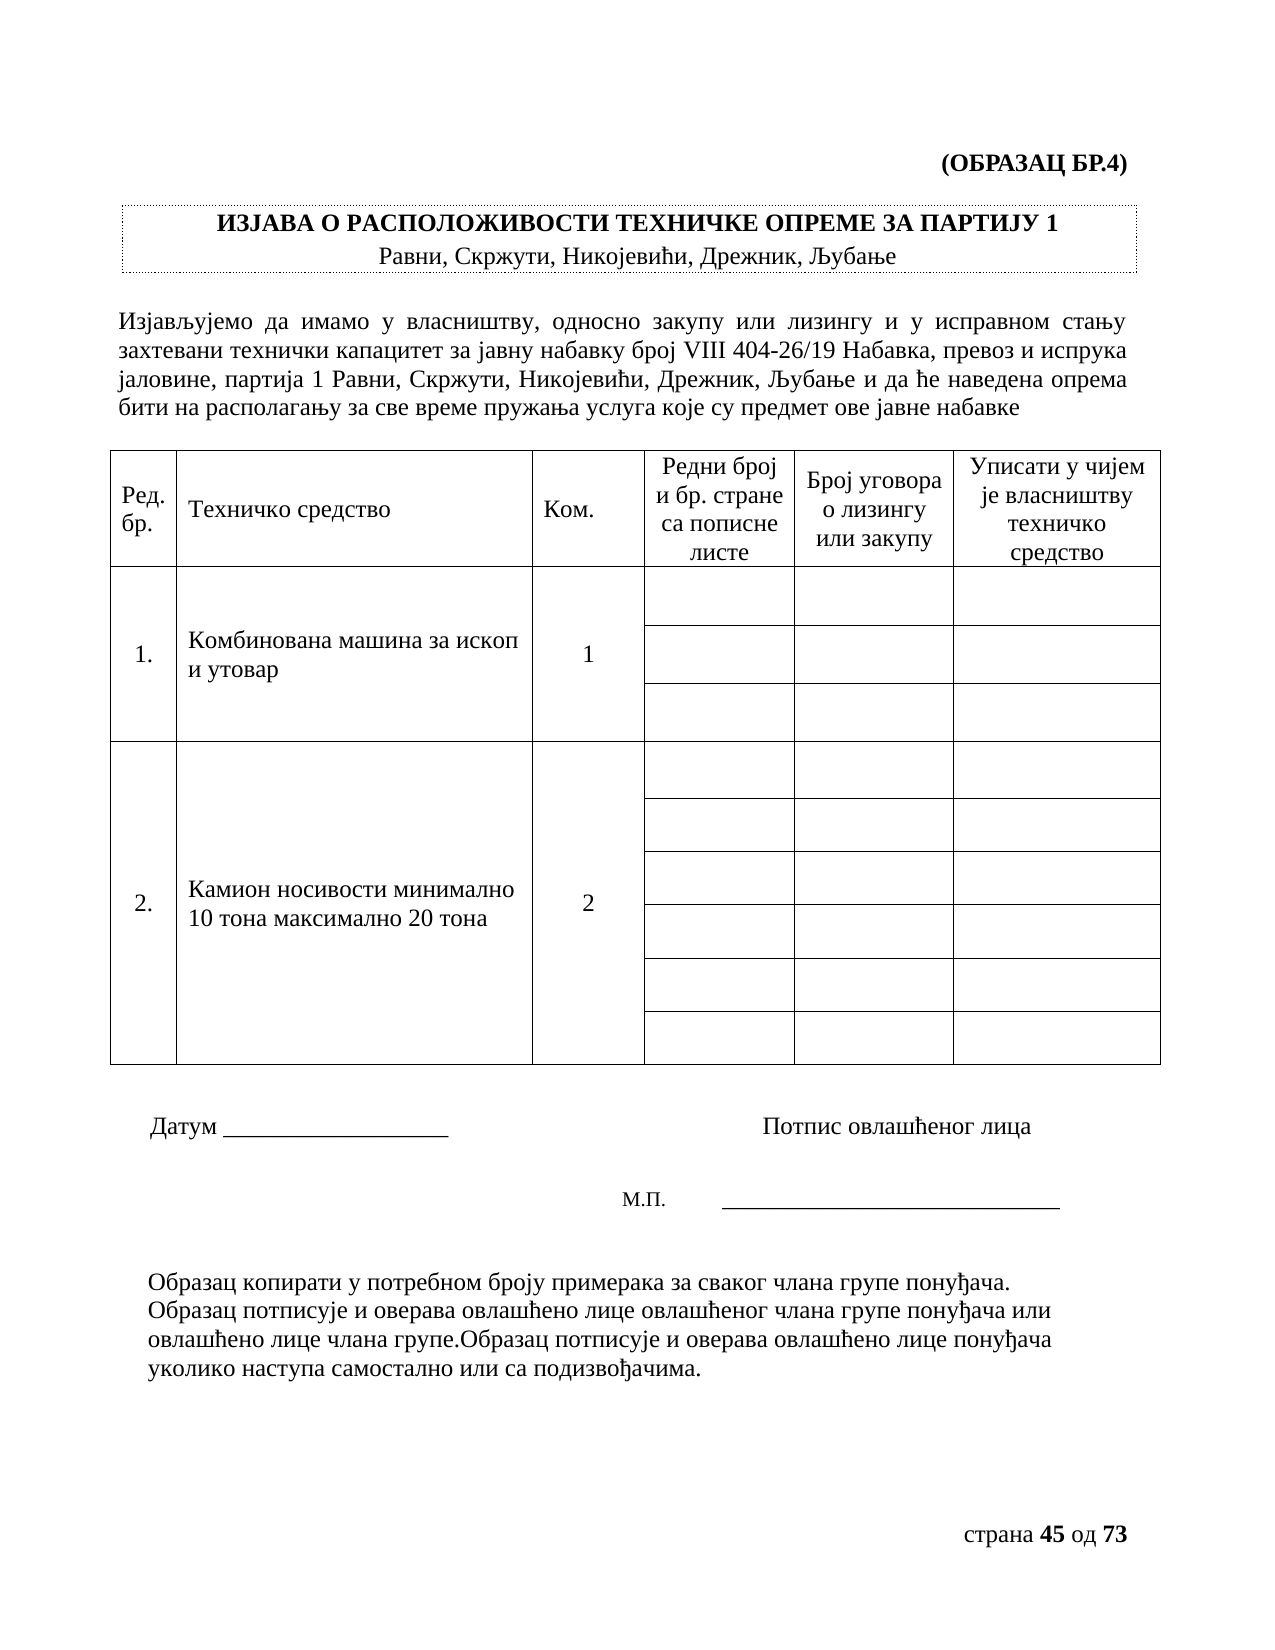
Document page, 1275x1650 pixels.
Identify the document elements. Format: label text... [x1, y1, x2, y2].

table_cell [795, 742, 953, 798]
table_cell [645, 852, 794, 904]
table_header Редни број и бр. стране са пописне листе [645, 451, 794, 566]
table_cell [645, 1012, 794, 1064]
table_cell 2 [533, 742, 644, 1064]
table_header Техничко средство [177, 451, 532, 566]
table_cell Комбинована машина за ископ и утовар [177, 567, 532, 741]
text Равни, Скржути, Никојевићи, Дрежник, Љубање [122, 238, 1137, 273]
table_header Уписати у чијем је власништву техничко средство [954, 451, 1160, 566]
table_cell [645, 567, 794, 624]
table_cell [795, 567, 953, 624]
table_header Ком. [533, 451, 644, 566]
table_cell [645, 742, 794, 798]
table_cell [795, 1012, 953, 1064]
text (ОБРАЗАЦ БР.4) [148, 148, 1127, 176]
table_cell [795, 799, 953, 851]
table_cell [954, 852, 1160, 904]
table_cell 1. [111, 567, 176, 741]
table_cell [954, 959, 1160, 1011]
table_cell [954, 742, 1160, 798]
text Образац потписује и оверава овлашћено лице овлашћеног члана групе понуђача или овлашћено лице члана групе.Образац потписује и оверава овлашћено лице понуђача уколико наступа самостално или са подизвођачима. [148, 1295, 1118, 1382]
table_cell [645, 959, 794, 1011]
table_cell Камион носивости минимално 10 тона максимално 20 тона [177, 742, 532, 1064]
table_cell [954, 1012, 1160, 1064]
table_header Ред. бр. [111, 451, 176, 566]
table_cell [645, 905, 794, 958]
table_cell [645, 626, 794, 682]
table_cell [645, 799, 794, 851]
table_cell [645, 684, 794, 741]
table_cell [795, 959, 953, 1011]
table_cell [795, 684, 953, 741]
text Изјављујемо да имамо у власништву, односно закупу или лизингу и у исправном стању захтевани технички капацитет за јавну набавку број VIII 404-26/19 Набавка, превоз и испрука јаловине, партија 1 Равни, Скржути, Никојевићи, Дрежник, Љубање и да ће наведена опрема бити на располагању за све време пружања услуга које су предмет ове јавне набавке [118, 306, 1127, 421]
table_cell [954, 905, 1160, 958]
text Образац копирати у потребном броју примерака за сваког члана групе понуђача. [148, 1267, 1118, 1295]
text ИЗЈАВА О РАСПОЛОЖИВОСТИ ТЕХНИЧКЕ ОПРЕМЕ ЗА ПАРТИЈУ 1 [122, 205, 1137, 237]
table_cell [795, 852, 953, 904]
table_cell [954, 799, 1160, 851]
table_cell [795, 626, 953, 682]
table_cell [954, 626, 1160, 682]
table_header Број уговора о лизингу или закупу [795, 451, 953, 566]
table_cell [954, 567, 1160, 624]
table_cell [795, 905, 953, 958]
table_cell 2. [111, 742, 176, 1064]
table_cell [954, 684, 1160, 741]
table_cell 1 [533, 567, 644, 741]
